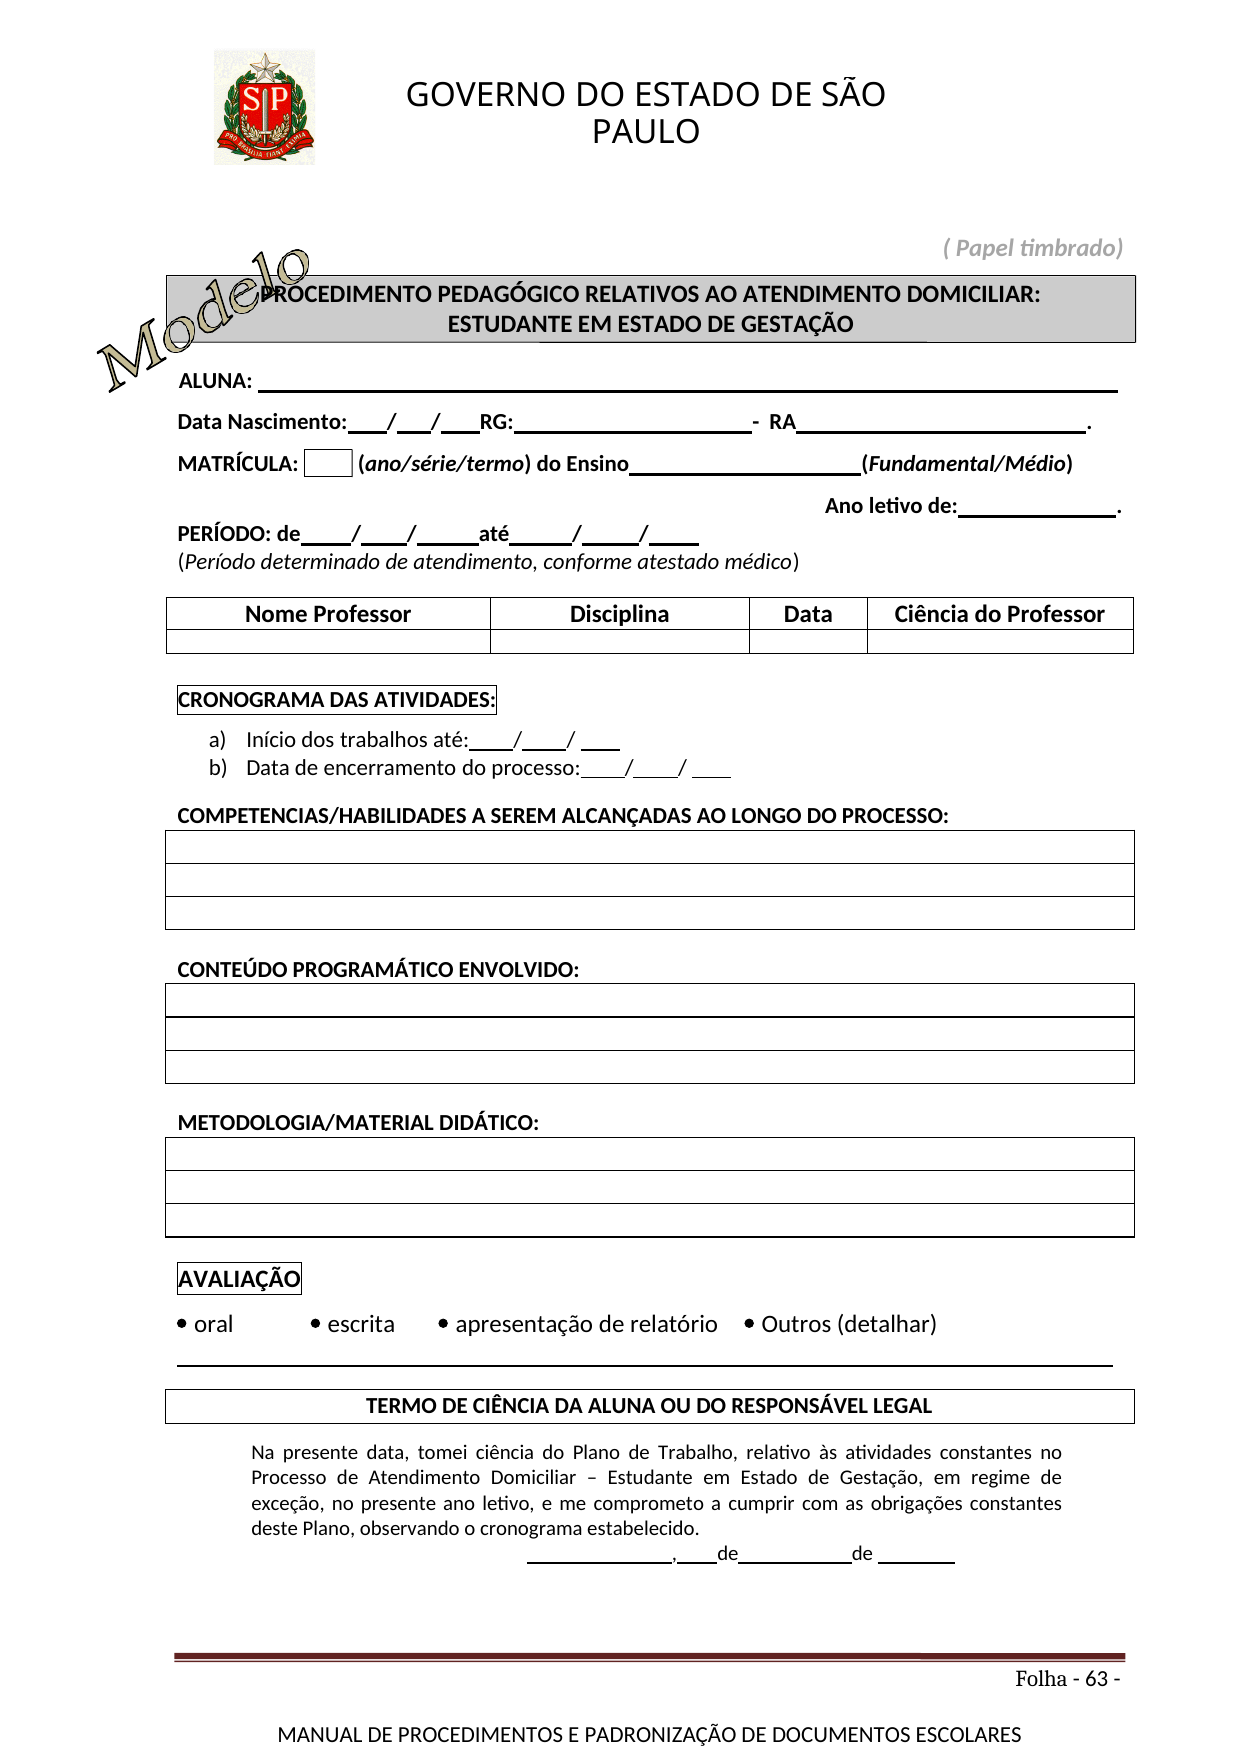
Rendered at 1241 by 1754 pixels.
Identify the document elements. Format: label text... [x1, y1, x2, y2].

table_header [166, 984, 1134, 1016]
table_cell [491, 630, 749, 653]
table_cell [166, 864, 1134, 896]
text (Período determinado de atendimento, conforme atestado médico) [177, 547, 1146, 575]
table_cell [868, 630, 1133, 653]
picture [202, 300, 223, 328]
table_header Disciplina [491, 598, 749, 628]
subtitle Data Nascimento: / / RG: - RA . [177, 407, 1146, 435]
text CONTEÚDO PROGRAMÁTICO ENVOLVIDO: [177, 955, 1146, 983]
table_cell [166, 897, 1134, 929]
table_cell [166, 1204, 1134, 1236]
text MATRÍCULA: (ano/série/termo) do Ensino (Fundamental/Médio) [177, 449, 1146, 477]
table_cell [166, 1051, 1134, 1083]
text , de de [527, 1541, 1146, 1566]
text Na presente data, tomei ciência do Plano de Trabalho, relativo às atividades constantes no Processo de Atendimento Domiciliar – Estudante em Estado de Gestação, em regime de exceção, no presente ano letivo, e me comprometo a cumprir com as obrigações constantes deste Plano, observando o cronograma estabelecido. [251, 1439, 1063, 1541]
table_header Ciência do Professor [868, 598, 1133, 628]
table_cell [166, 1018, 1134, 1049]
text  oral  escrita  apresentação de relatório  Outros (detalhar) [177, 1270, 1146, 1338]
subtitle COMPETENCIAS/HABILIDADES A SEREM ALCANÇADAS AO LONGO DO PROCESSO: [177, 801, 1146, 829]
table_header Nome Professor [167, 598, 490, 628]
list Início dos trabalhos até: / / [208, 690, 1146, 753]
table_cell [750, 630, 867, 653]
picture [229, 278, 259, 314]
table_header Data [750, 598, 867, 628]
subtitle Ano letivo de: . [83, 491, 1122, 519]
table_header [166, 831, 1134, 863]
text PERÍODO: de / / até / / [177, 519, 1146, 547]
table_header [166, 1138, 1134, 1170]
list Data de encerramento do processo: / / [208, 753, 1146, 781]
table_cell [166, 1171, 1134, 1203]
table_cell [167, 630, 490, 653]
text METODOLOGIA/MATERIAL DIDÁTICO: [177, 1108, 1146, 1137]
picture [213, 48, 316, 165]
picture [163, 316, 195, 353]
picture [277, 249, 309, 285]
